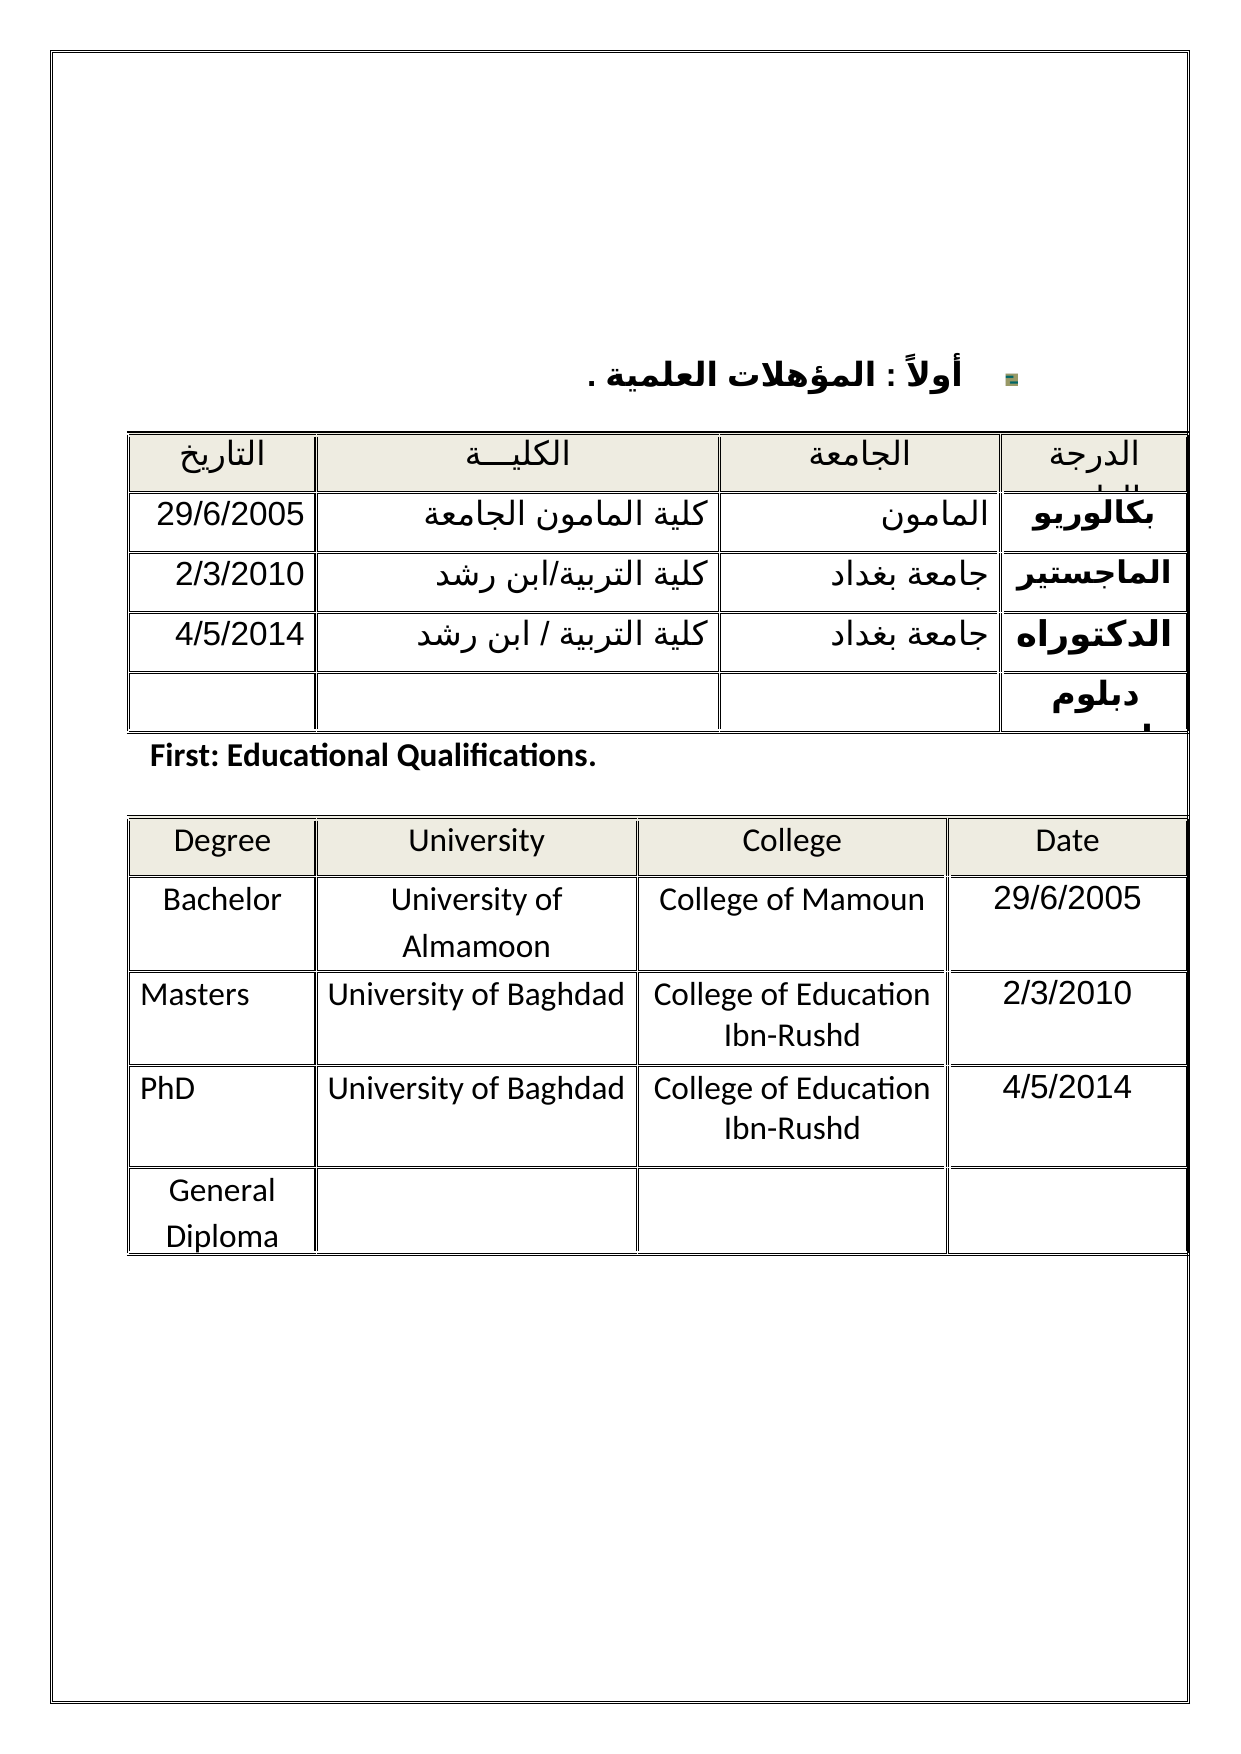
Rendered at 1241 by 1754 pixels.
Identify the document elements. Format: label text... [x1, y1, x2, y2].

table_cell Masters [130, 973, 314, 1063]
table_cell College of Education Ibn-Rushd [637, 970, 947, 1063]
table_cell جامعة بغداد [721, 551, 999, 611]
table_cell كلية التربية / ابن رشد [318, 614, 718, 671]
table_cell بكالوريوس [1002, 491, 1186, 551]
table_cell 4/5/2014 [130, 614, 314, 671]
table_cell المامون [721, 491, 999, 551]
table_header التاريخ [129, 435, 316, 491]
table_header College [637, 819, 946, 875]
table_cell [949, 1166, 1187, 1253]
table_header University [316, 819, 637, 875]
table_cell 2/3/2010 [130, 554, 314, 611]
table_header الكليـــة [316, 435, 719, 491]
table_cell University of Baghdad [318, 973, 636, 1063]
table_cell PhD [130, 1067, 314, 1166]
table_cell University of Almamoon [318, 878, 636, 970]
table_cell [719, 671, 999, 731]
table_cell الماجستير [1002, 551, 1186, 611]
picture [1001, 369, 1018, 386]
table_cell College of Education Ibn-Rushd [639, 1064, 946, 1166]
table_cell كلية التربية/ابن رشد [318, 554, 718, 611]
table_header الدرجة العلمية [1002, 435, 1187, 491]
table_cell 29/6/2005 [949, 875, 1186, 970]
table_cell University of Baghdad [318, 1067, 636, 1166]
table_cell [316, 1169, 637, 1253]
table_cell College of Mamoun [639, 875, 946, 970]
table_cell 2/3/2010 [947, 970, 1187, 1063]
table_cell General Diploma [129, 1169, 316, 1253]
list أولاً : المؤهلات العلمية . [150, 354, 1000, 393]
table_cell Bachelor [130, 878, 314, 970]
table_cell [316, 674, 719, 731]
table_cell [637, 1166, 946, 1253]
table_cell جامعة بغداد [721, 611, 999, 671]
table_cell كلية المامون الجامعة [318, 494, 718, 551]
table_cell دبلوم عام [1002, 671, 1187, 731]
table_cell 29/6/2005 [130, 494, 314, 551]
table_header Date [949, 819, 1187, 875]
table_header الجامعة [719, 435, 999, 491]
table_cell [129, 674, 316, 731]
table_cell 4/5/2014 [949, 1064, 1186, 1166]
table_cell الدكتوراه [1002, 611, 1186, 671]
text First: Educational Qualifications. [150, 734, 1122, 775]
table_header Degree [129, 819, 316, 875]
